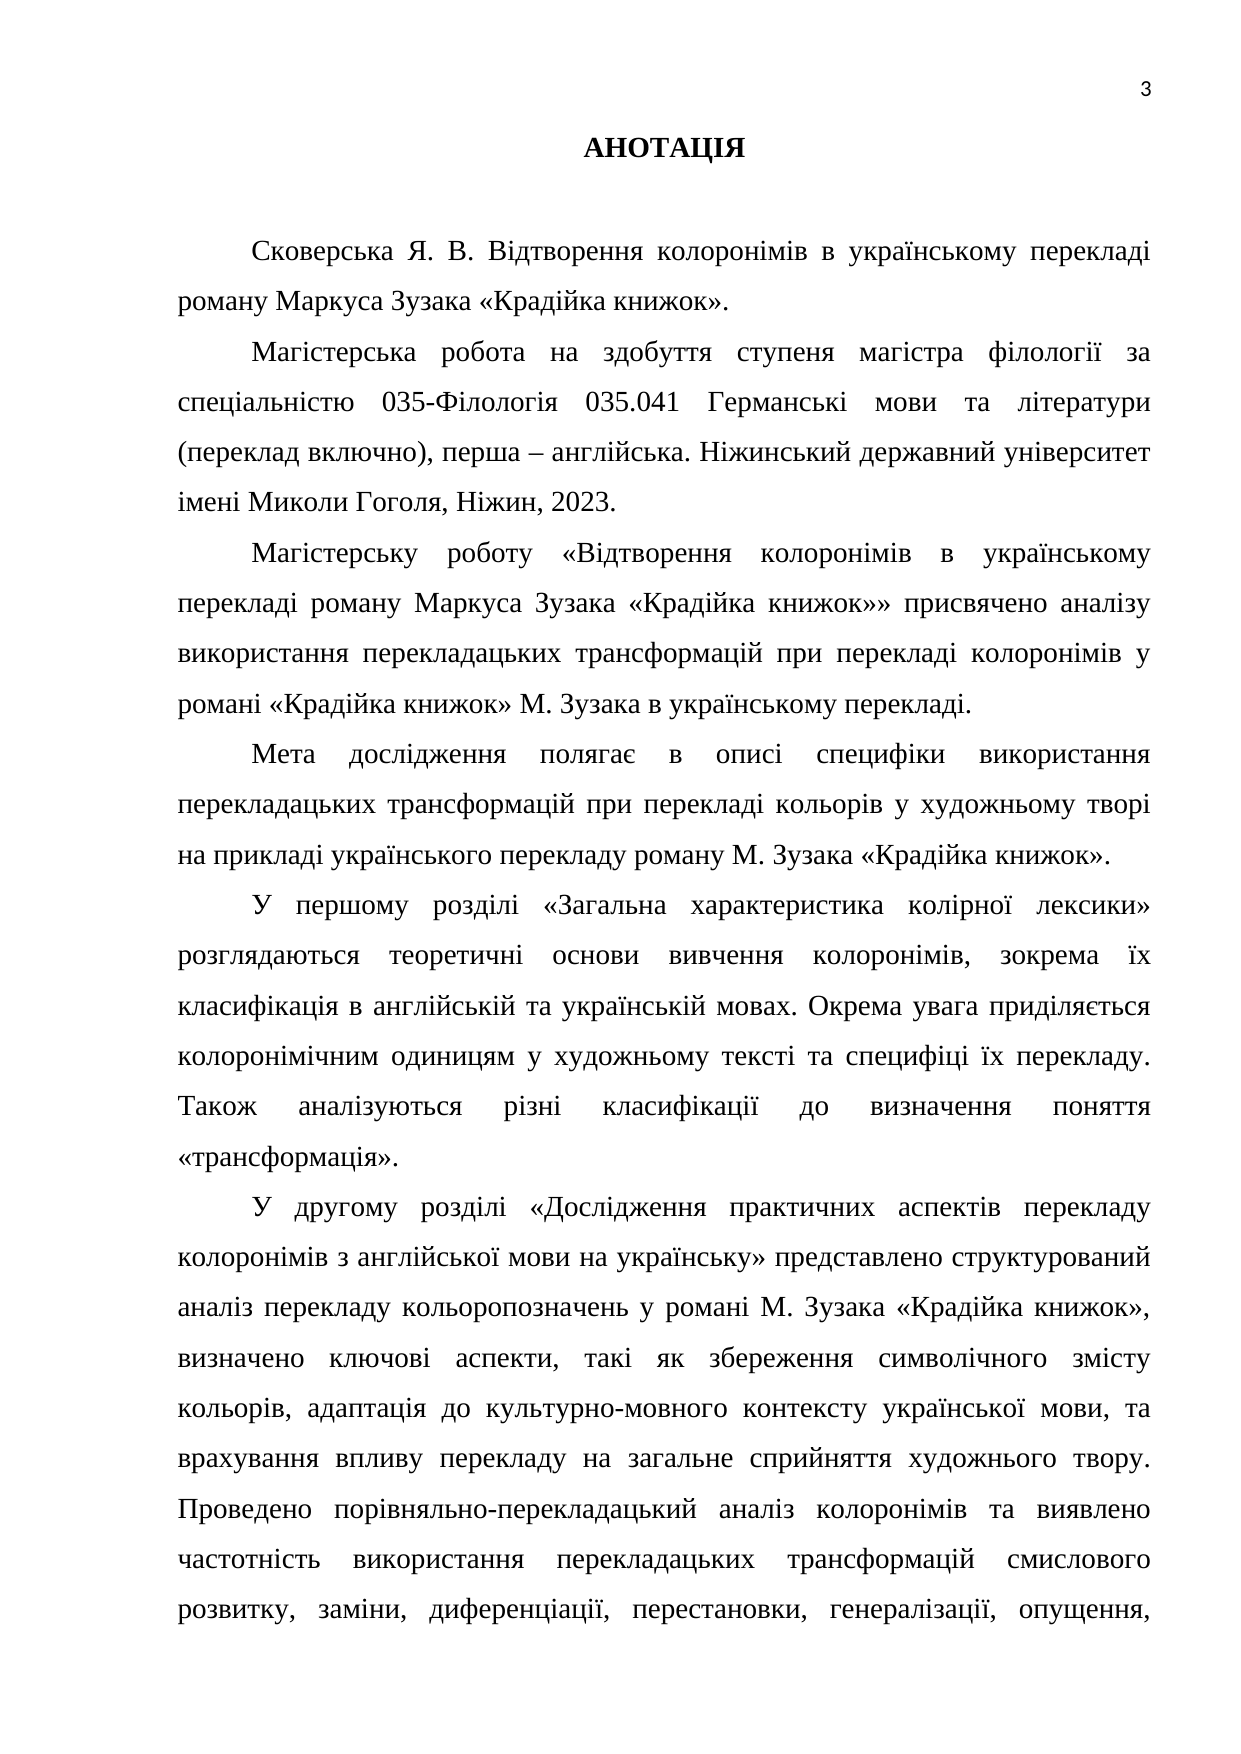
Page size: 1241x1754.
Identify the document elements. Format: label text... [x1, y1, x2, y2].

text АНОТАЦІЯ [177, 130, 1152, 163]
text Магістерська робота на здобуття ступеня магістра філології за спеціальністю 035-Філологія 035.041 Германські мови та літератури (переклад включно), перша – англійська. Ніжинський державний університет імені Миколи Гоголя, Ніжин, 2023. [177, 334, 1152, 518]
text Сковерська Я. В. Відтворення колоронімів в українському перекладі роману Маркуса Зузака «Крадійка книжок». [177, 233, 1152, 317]
text Мета дослідження полягає в описі специфіки використання перекладацьких трансформацій при перекладі кольорів у художньому творі на прикладі українського перекладу роману М. Зузака «Крадійка книжок». [177, 736, 1152, 870]
text Магістерську роботу «Відтворення колоронімів в українському перекладі роману Маркуса Зузака «Крадійка книжок»» присвячено аналізу використання перекладацьких трансформацій при перекладі колоронімів у романі «Крадійка книжок» М. Зузака в українському перекладі. [177, 535, 1152, 719]
text У першому розділі «Загальна характеристика колірної лексики» розглядаються теоретичні основи вивчення колоронімів, зокрема їх класифікація в англійській та українській мовах. Окрема увага приділяється колоронімічним одиницям у художньому тексті та специфіці їх перекладу. Також аналізуються різні класифікації до визначення поняття «трансформація». [177, 887, 1152, 1172]
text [177, 1189, 1152, 1625]
